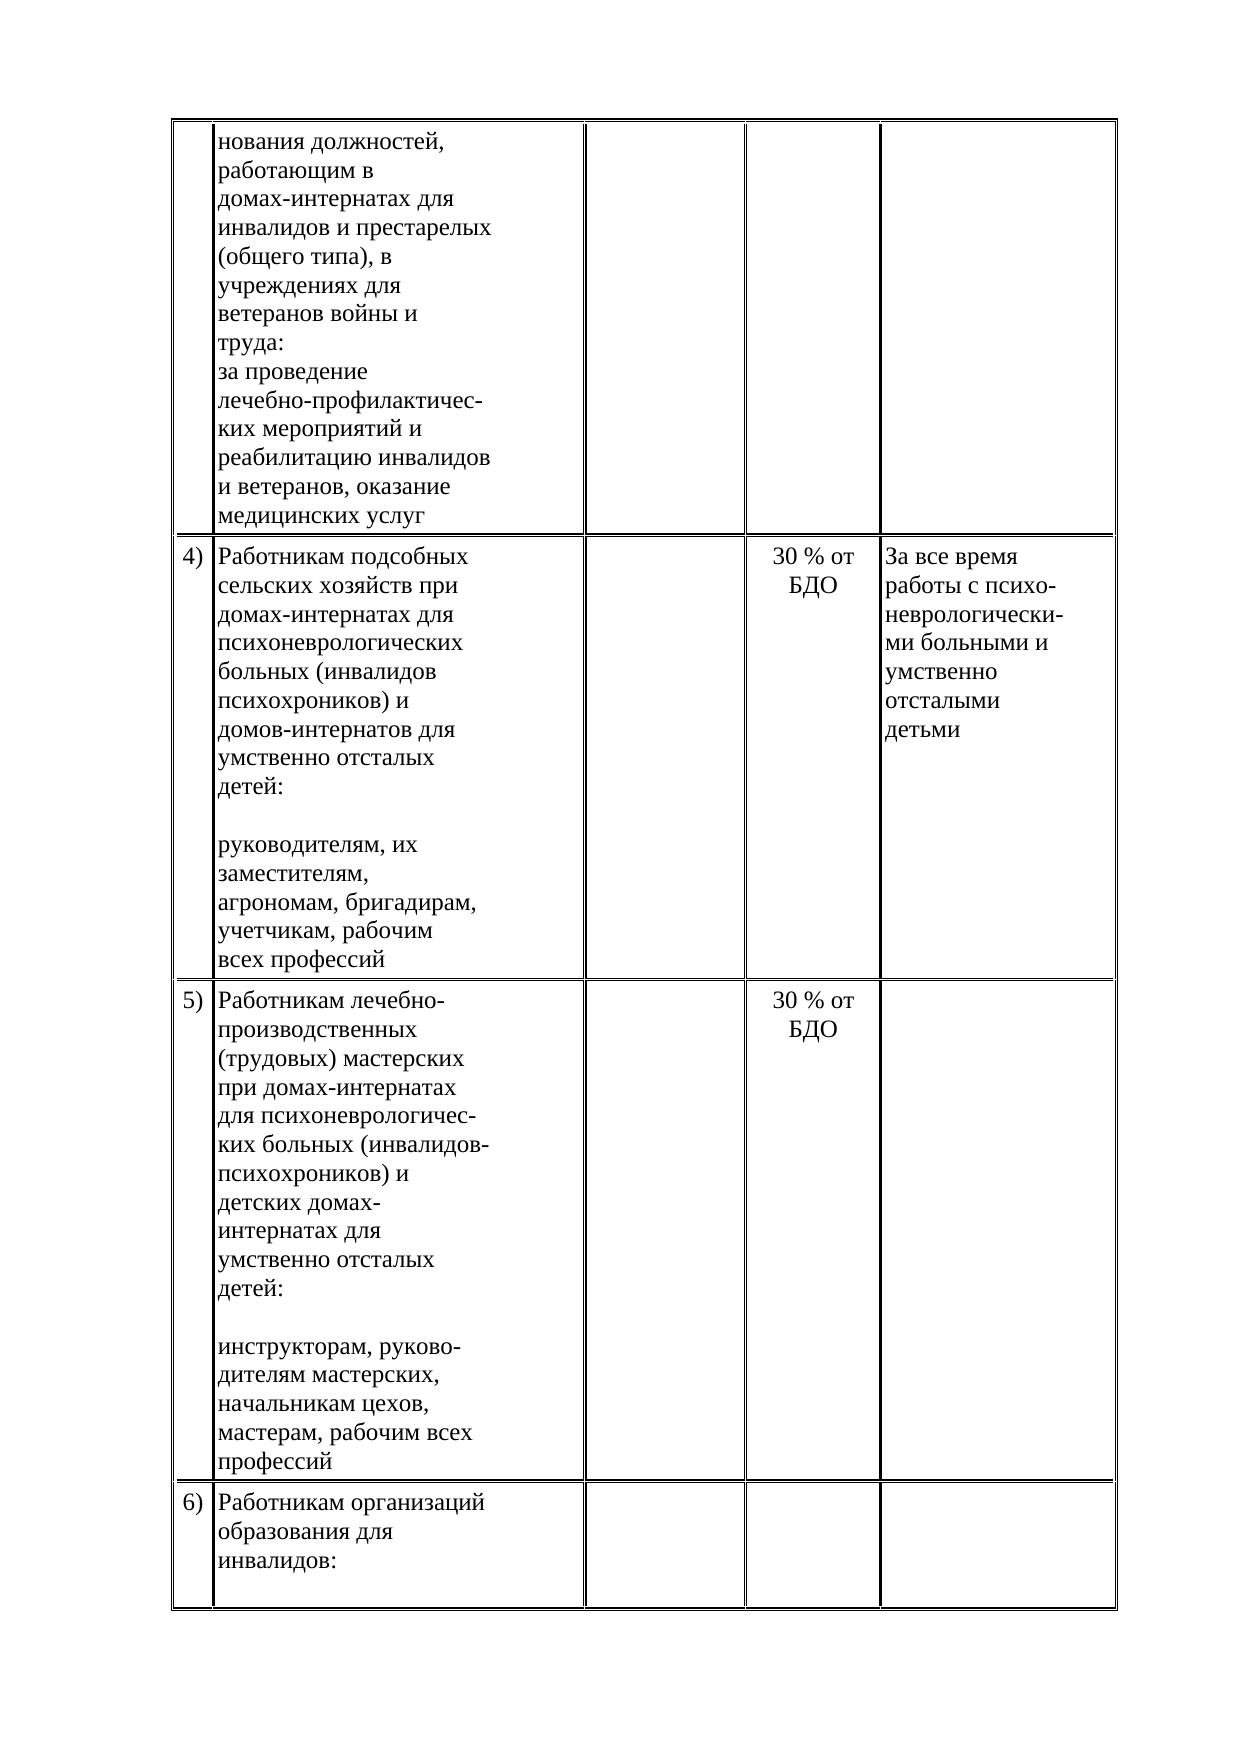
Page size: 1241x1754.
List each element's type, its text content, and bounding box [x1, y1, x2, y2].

table_cell За все время работы с психо- неврологически- ми больными и умственно отсталыми детьми [882, 533, 1115, 977]
table_cell 25 % от БДО [746, 122, 880, 533]
table_cell 30 % от БДО [747, 981, 879, 1479]
table_cell Работникам лечебно- производственных (трудовых) мастерских при домах-интернатах для психоневрологичес- ких больных (инвалидов- психохроников) и детских домах- интернатах для умственно отсталых детей: инструкторам, руково- дителям мастерских, начальникам цехов, мастерам, рабочим всех профессий [215, 981, 583, 1479]
table_cell [882, 978, 1115, 1479]
table_cell [585, 122, 746, 533]
table_cell 6) [174, 1479, 213, 1607]
table_cell [585, 1483, 746, 1607]
table_cell Работникам подсобных сельских хозяйств при домах-интернатах для психоневрологических больных (инвалидов психохроников) и домов-интернатов для умственно отсталых детей: руководителям, их заместителям, агрономам, бригадирам, учетчикам, рабочим всех профессий [215, 537, 583, 977]
table_cell [880, 1479, 1115, 1607]
table_cell [587, 981, 744, 1479]
table_cell [587, 537, 744, 977]
table_cell 4) [174, 533, 212, 977]
table_cell 30 % от БДО [747, 537, 879, 977]
table_cell [880, 122, 1115, 533]
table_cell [213, 120, 585, 533]
table_cell 5) [174, 978, 212, 1479]
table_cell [746, 1483, 880, 1607]
table_cell 3) [174, 120, 213, 533]
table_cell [213, 1479, 585, 1607]
